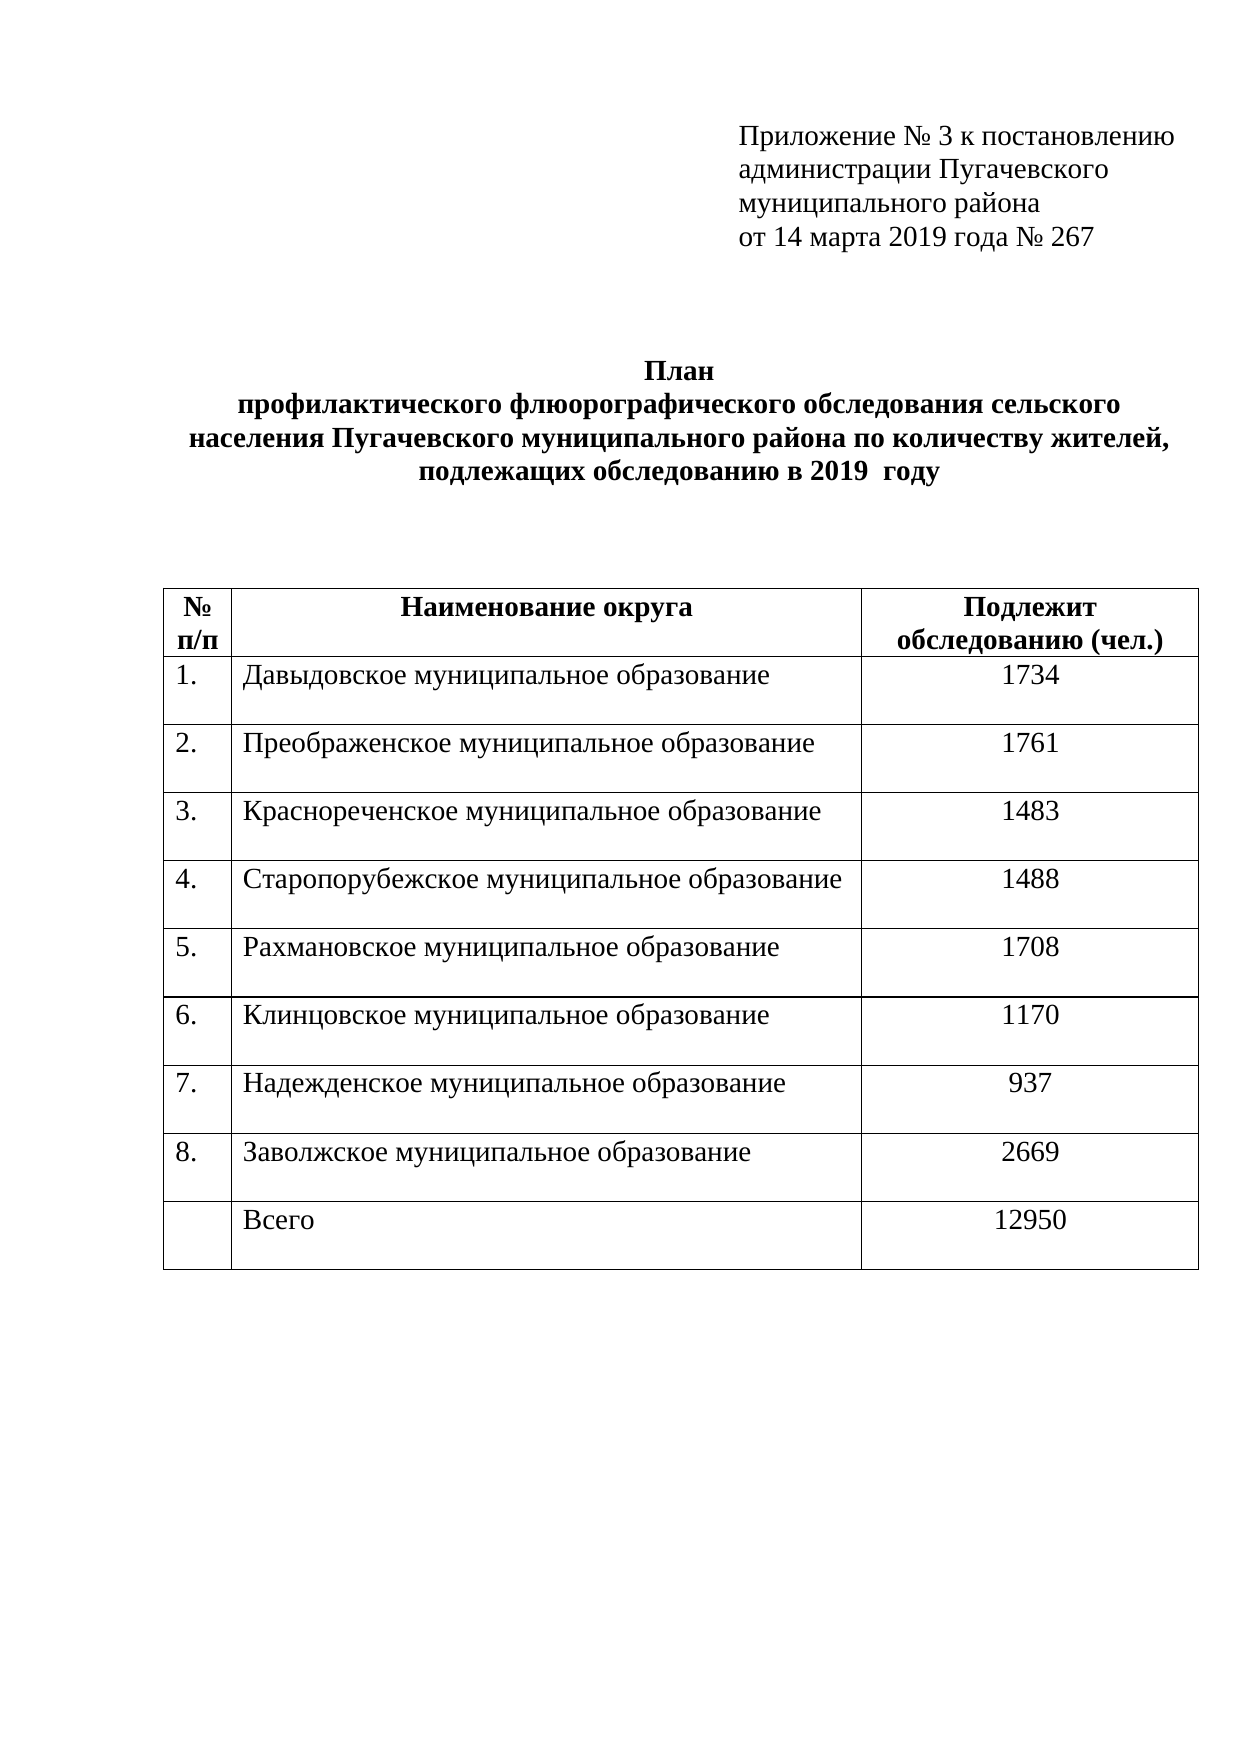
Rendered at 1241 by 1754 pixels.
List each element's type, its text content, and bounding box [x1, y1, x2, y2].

table_cell Давыдовское муниципальное образование [232, 657, 861, 724]
text администрации Пугачевского [738, 152, 1181, 185]
text профилактического флюорографического обследования сельского населения Пугачевского муниципального района по количеству жителей, подлежащих обследованию в 2019 году [177, 386, 1181, 487]
table_cell 5. [164, 929, 231, 996]
table_cell 2. [164, 725, 231, 792]
text муниципального района [738, 185, 1181, 219]
table_cell Заволжское муниципальное образование [232, 1134, 861, 1201]
table_cell 1761 [862, 725, 1198, 792]
table_cell 1. [164, 657, 231, 724]
table_cell 937 [862, 1066, 1198, 1133]
table_header Подлежит обследованию (чел.) [862, 589, 1198, 656]
table_cell Надежденское муниципальное образование [232, 1066, 861, 1133]
table_cell Преображенское муниципальное образование [232, 725, 861, 792]
table_cell 1170 [862, 998, 1198, 1064]
table_header № п/п [164, 589, 231, 656]
table_cell [164, 1202, 231, 1269]
table_cell 2669 [862, 1134, 1198, 1201]
table_cell Клинцовское муниципальное образование [232, 998, 861, 1064]
table_cell Краснореченское муниципальное образование [232, 793, 861, 860]
table_cell 12950 [862, 1202, 1198, 1269]
table_cell Рахмановское муниципальное образование [232, 929, 861, 996]
table_cell 1734 [862, 657, 1198, 724]
table_cell 3. [164, 793, 231, 860]
table_header Наименование округа [232, 589, 861, 656]
table_cell 8. [164, 1134, 231, 1201]
text от 14 марта 2019 года № 267 [738, 219, 1181, 252]
table_cell 6. [164, 998, 231, 1064]
text Приложение № 3 к постановлению [738, 118, 1181, 152]
table_cell Старопорубежское муниципальное образование [232, 861, 861, 928]
table_cell 4. [164, 861, 231, 928]
table_cell 1483 [862, 793, 1198, 860]
table_cell 7. [164, 1066, 231, 1133]
table_cell 1708 [862, 929, 1198, 996]
text План [177, 353, 1181, 386]
table_cell Всего [232, 1202, 861, 1269]
table_cell 1488 [862, 861, 1198, 928]
